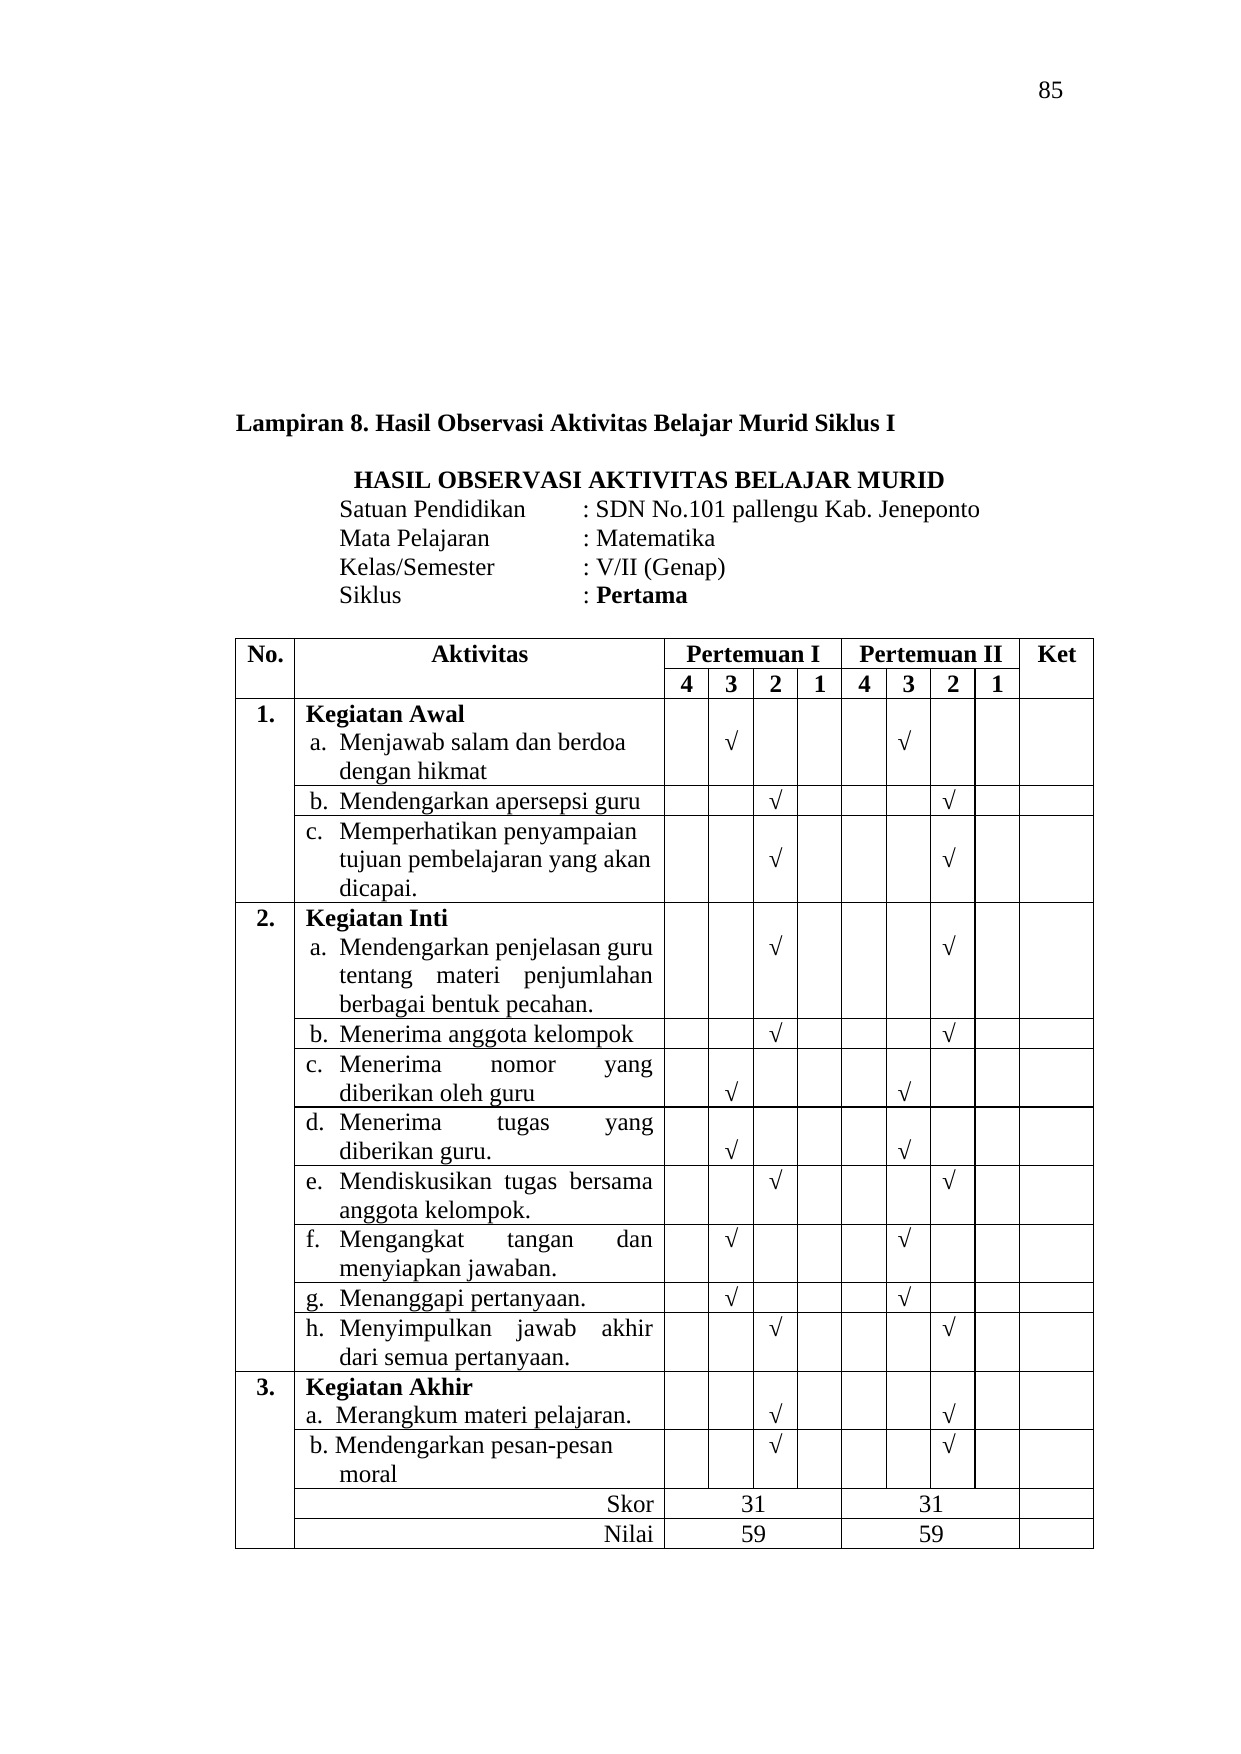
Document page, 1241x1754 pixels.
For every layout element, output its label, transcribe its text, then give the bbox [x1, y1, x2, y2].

table_cell √ [709, 1049, 753, 1106]
table_cell [976, 1313, 1019, 1371]
table_cell [1020, 786, 1093, 815]
table_cell [1020, 1108, 1093, 1165]
table_cell [798, 1108, 841, 1165]
table_cell [976, 1372, 1019, 1429]
table_cell 2 [754, 669, 797, 698]
table_cell [842, 1225, 886, 1282]
table_cell [665, 903, 708, 1018]
table_cell [842, 1049, 886, 1106]
table_cell 1. [236, 699, 294, 902]
table_cell [665, 1283, 708, 1312]
table_cell Mendengarkan apersepsi guru [295, 786, 664, 815]
table_cell [976, 699, 1019, 785]
table_cell [798, 1313, 841, 1371]
table_cell 59 [842, 1519, 1019, 1547]
table_cell Kegiatan Akhir a. Merangkum materi pelajaran. [295, 1372, 664, 1429]
table_cell [665, 1430, 708, 1488]
text Lampiran 8. Hasil Observasi Aktivitas Belajar Murid Siklus I [236, 408, 1063, 437]
table_cell [887, 1313, 930, 1371]
table_cell [709, 786, 753, 815]
table_cell [1020, 1519, 1093, 1547]
table_cell [709, 1019, 753, 1048]
table_cell Mengangkat tangan dan menyiapkan jawaban. [295, 1225, 664, 1282]
table_cell [1020, 1049, 1093, 1106]
table_cell √ [931, 1019, 974, 1048]
table_cell b. Mendengarkan pesan-pesan moral [295, 1430, 664, 1488]
table_cell 3. [236, 1372, 294, 1547]
table_header No. [236, 639, 294, 698]
table_cell [1020, 816, 1093, 902]
table_cell [709, 903, 753, 1018]
table_cell Nilai [295, 1519, 664, 1547]
table_cell 31 [842, 1489, 1019, 1518]
table_cell [976, 1108, 1019, 1165]
table_cell [665, 1049, 708, 1106]
table_cell Kegiatan Awal Menjawab salam dan berdoa dengan hikmat [295, 699, 664, 785]
table_cell [665, 1372, 708, 1429]
table_cell [1020, 1430, 1093, 1488]
table_cell [1020, 1225, 1093, 1282]
table_cell [665, 699, 708, 785]
table_cell [842, 699, 886, 785]
table_cell √ [931, 1372, 974, 1429]
table_cell [798, 903, 841, 1018]
table_cell Skor [295, 1489, 664, 1518]
table_cell [798, 1430, 841, 1488]
table_cell [1020, 1313, 1093, 1371]
table_cell 2. [236, 903, 294, 1371]
table_cell [798, 1225, 841, 1282]
table_cell √ [887, 1283, 930, 1312]
table_cell [976, 1019, 1019, 1048]
table_cell [931, 699, 974, 785]
table_cell √ [709, 699, 753, 785]
table_cell [665, 816, 708, 902]
table_cell [976, 1166, 1019, 1223]
table_cell [798, 1372, 841, 1429]
table_cell [1020, 1372, 1093, 1429]
table_cell [798, 1283, 841, 1312]
table_cell [976, 786, 1019, 815]
table_cell √ [931, 816, 974, 902]
table_cell [976, 816, 1019, 902]
table_cell [842, 1313, 886, 1371]
table_cell [842, 1430, 886, 1488]
table_cell [754, 1108, 797, 1165]
table_cell [887, 1372, 930, 1429]
table_cell [842, 1283, 886, 1312]
table_cell [976, 1225, 1019, 1282]
table_cell [887, 903, 930, 1018]
table_cell √ [754, 1372, 797, 1429]
table_cell [931, 1049, 974, 1106]
table_cell [798, 699, 841, 785]
table_cell √ [931, 1166, 974, 1223]
table_cell [887, 786, 930, 815]
list Mata Pelajaran : Matematika [236, 523, 1063, 552]
table_cell [1020, 1283, 1093, 1312]
table_cell √ [931, 786, 974, 815]
table_cell [754, 1225, 797, 1282]
table_cell √ [887, 1108, 930, 1165]
table_cell [842, 1166, 886, 1223]
table_cell [931, 1108, 974, 1165]
table_cell [842, 903, 886, 1018]
table_cell [665, 1019, 708, 1048]
table_cell [1020, 1489, 1093, 1518]
list Kelas/Semester : V/II (Genap) [236, 552, 1063, 581]
table_cell [798, 1049, 841, 1106]
table_cell [931, 1225, 974, 1282]
table_cell 3 [709, 669, 753, 698]
table_cell [1020, 699, 1093, 785]
table_cell [887, 816, 930, 902]
table_cell Memperhatikan penyampaian tujuan pembelajaran yang akan dicapai. [295, 816, 664, 902]
table_cell [754, 1283, 797, 1312]
table_cell √ [887, 699, 930, 785]
table_cell 2 [931, 669, 974, 698]
table_cell √ [754, 786, 797, 815]
table_cell 1 [798, 669, 841, 698]
table_header Ket [1020, 639, 1093, 698]
table_cell [976, 1430, 1019, 1488]
table_cell √ [754, 1019, 797, 1048]
table_cell [709, 816, 753, 902]
table_cell [842, 786, 886, 815]
table_cell √ [887, 1225, 930, 1282]
table_cell √ [754, 1166, 797, 1223]
table_cell √ [931, 903, 974, 1018]
table_cell [842, 1108, 886, 1165]
table_cell Menerima nomor yang diberikan oleh guru [295, 1049, 664, 1106]
table_cell Menyimpulkan jawab akhir dari semua pertanyaan. [295, 1313, 664, 1371]
table_cell [798, 1019, 841, 1048]
table_cell [931, 1283, 974, 1312]
table_cell 4 [665, 669, 708, 698]
table_cell √ [709, 1283, 753, 1312]
table_cell [709, 1430, 753, 1488]
table_cell Kegiatan Inti Mendengarkan penjelasan guru tentang materi penjumlahan berbagai bentuk pecahan. [295, 903, 664, 1018]
table_cell [665, 1313, 708, 1371]
table_cell [665, 1166, 708, 1223]
table_cell √ [709, 1108, 753, 1165]
table_cell [1020, 1166, 1093, 1223]
table_cell [842, 1019, 886, 1048]
table_cell [665, 1225, 708, 1282]
table_cell [976, 1049, 1019, 1106]
text HASIL OBSERVASI AKTIVITAS BELAJAR MURID [236, 466, 1063, 494]
table_cell [887, 1019, 930, 1048]
list Siklus : Pertama [236, 581, 1063, 609]
table_header Aktivitas [295, 639, 664, 698]
table_cell 31 [665, 1489, 841, 1518]
table_cell 1 [976, 669, 1019, 698]
table_cell [887, 1430, 930, 1488]
table_cell [709, 1313, 753, 1371]
table_cell [976, 903, 1019, 1018]
table_cell [665, 786, 708, 815]
table_cell Menerima tugas yang diberikan guru. [295, 1108, 664, 1165]
table_cell Mendiskusikan tugas bersama anggota kelompok. [295, 1166, 664, 1223]
table_cell [709, 1166, 753, 1223]
table_cell √ [931, 1313, 974, 1371]
table_cell [887, 1166, 930, 1223]
table_cell Menanggapi pertanyaan. [295, 1283, 664, 1312]
table_cell [798, 786, 841, 815]
table_cell [798, 816, 841, 902]
table_cell √ [709, 1225, 753, 1282]
table_cell [709, 1372, 753, 1429]
table_cell 3 [887, 669, 930, 698]
table_cell √ [754, 1430, 797, 1488]
table_cell [665, 1108, 708, 1165]
table_cell 59 [665, 1519, 841, 1547]
table_cell [798, 1166, 841, 1223]
table_cell [1020, 1019, 1093, 1048]
table_cell 4 [842, 669, 886, 698]
table_cell √ [754, 816, 797, 902]
table_cell [976, 1283, 1019, 1312]
list Satuan Pendidikan : SDN No.101 pallengu Kab. Jeneponto [236, 494, 1063, 523]
table_cell √ [754, 1313, 797, 1371]
table_cell Menerima anggota kelompok [295, 1019, 664, 1048]
table_cell √ [931, 1430, 974, 1488]
table_cell [1020, 903, 1093, 1018]
table_header Pertemuan II [842, 639, 1019, 668]
table_cell [754, 1049, 797, 1106]
table_cell √ [754, 903, 797, 1018]
table_cell [842, 1372, 886, 1429]
table_header Pertemuan I [665, 639, 841, 668]
table_cell [842, 816, 886, 902]
table_cell √ [887, 1049, 930, 1106]
table_cell [754, 699, 797, 785]
